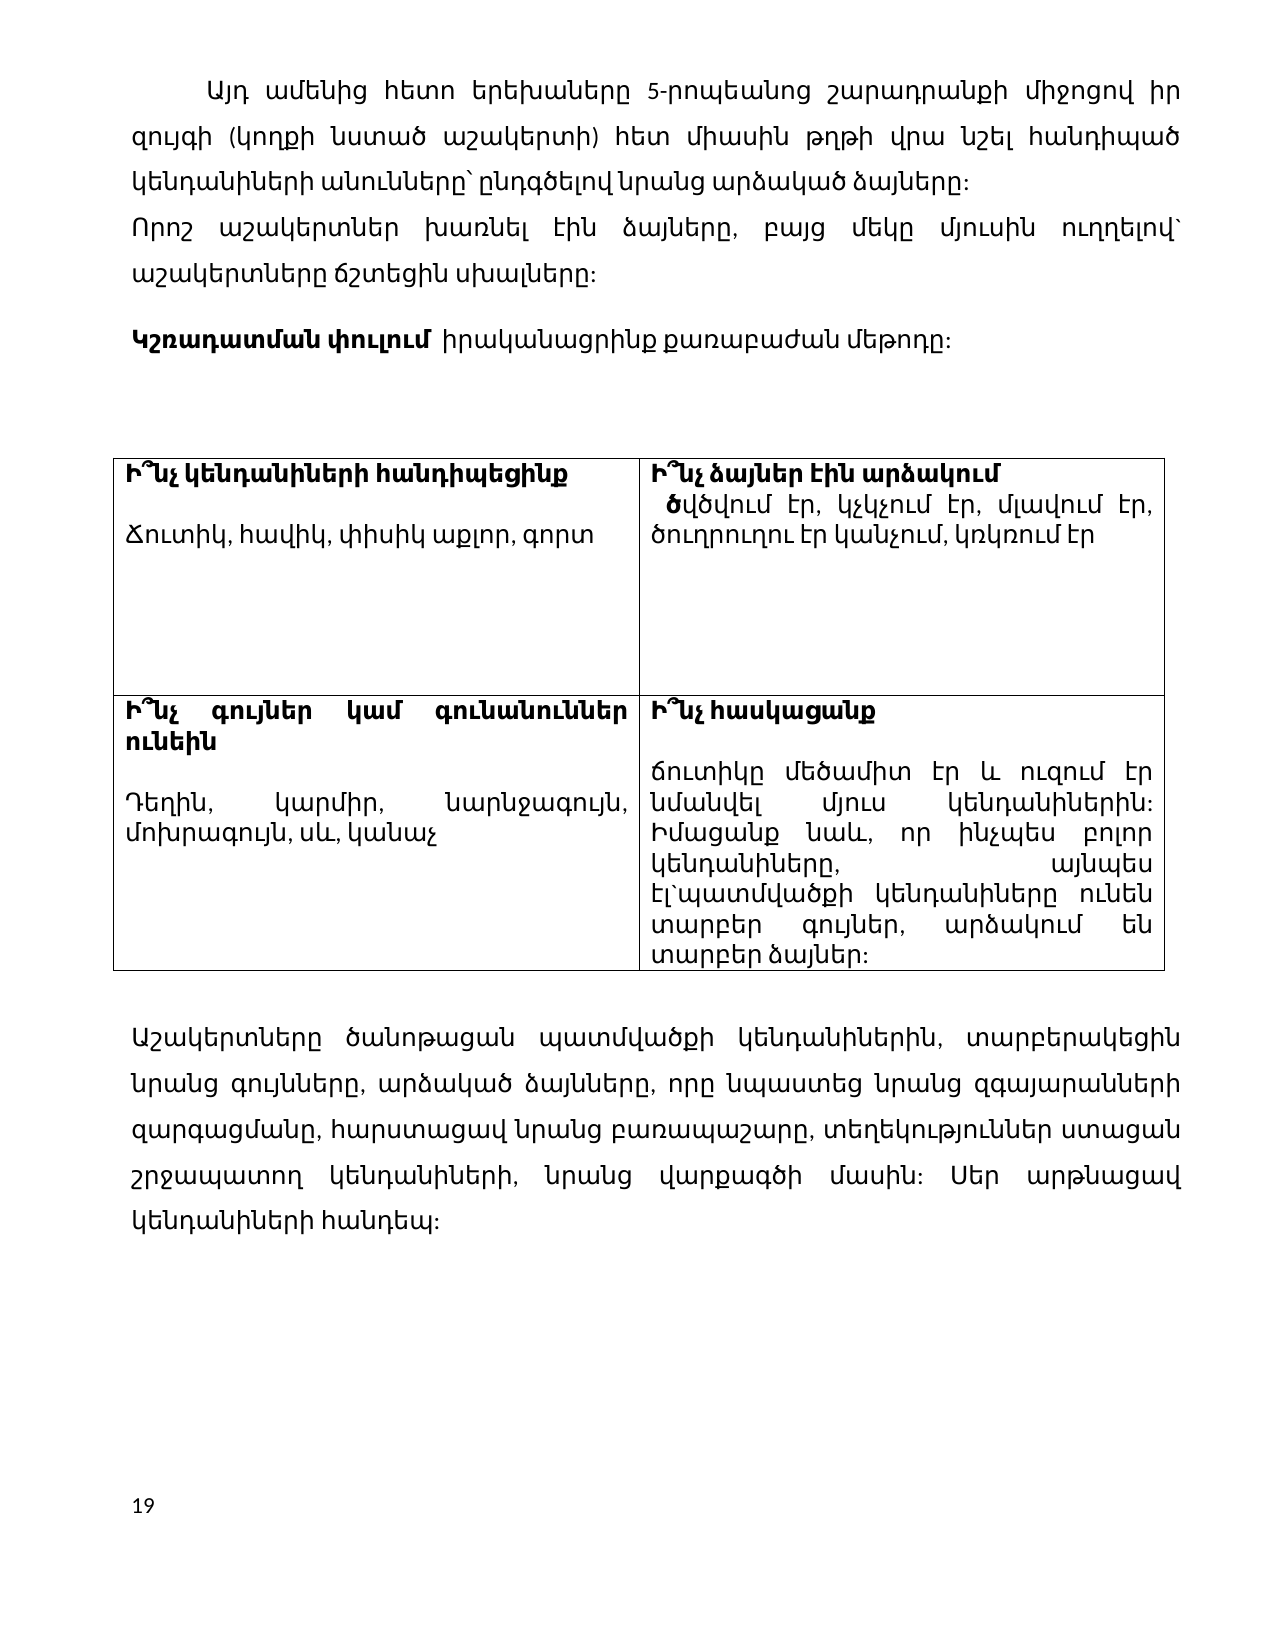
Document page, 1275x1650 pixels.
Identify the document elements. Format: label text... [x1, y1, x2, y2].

text Կշռադատման փուլում իրականացրինք քառաբաժան մեթոդը: [131, 324, 1181, 355]
text Աշակերտները ծանոթացան պատմվածքի կենդանիներին, տարբերակեցին նրանց գույնները, արձակած ձայնները, որը նպաստեց նրանց զգայարանների զարգացմանը, հարստացավ նրանց բառապաշարը, տեղեկություններ ստացան շրջապատող կենդանիների, նրանց վարքագծի մասին: Սեր արթնացավ կենդանիների հանդեպ: [131, 1023, 1181, 1236]
table_header Ի՞նչ ձայներ էին արձակում ծվծվում էր, կչկչում էր, մլավում էր, ծուղրուղու էր կանչում, կռկռում էր [640, 459, 1164, 694]
text Որոշ աշակերտներ խառնել էին ձայները, բայց մեկը մյուսին ուղղելով` աշակերտները ճշտեցին սխալները: [131, 212, 1181, 288]
table_cell Ի՞նչ հասկացանք ճուտիկը մեծամիտ էր և ուզում էր նմանվել մյուս կենդանիներին: Իմացանք նաև, որ ինչպես բոլոր կենդանիները, այնպես էլ`պատմվածքի կենդանիները ունեն տարբեր գույներ, արձակում են տարբեր ձայներ: [640, 696, 1164, 970]
text Այդ ամենից հետո երեխաները 5-րոպեանոց շարադրանքի միջոցով իր զույգի (կողքի նստած աշակերտի) հետ միասին թղթի վրա նշել հանդիպած կենդանիների անունները՝ ընդգծելով նրանց արձակած ձայները: [131, 75, 1181, 197]
table_cell Ի՞նչ գույներ կամ գունանուններ ունեին Դեղին, կարմիր, նարնջագույն, մոխրագույն, սև, կանաչ [114, 696, 639, 970]
table_header Ի՞նչ կենդանիների հանդիպեցինք Ճուտիկ, հավիկ, փիսիկ աքլոր, գորտ [114, 459, 639, 694]
